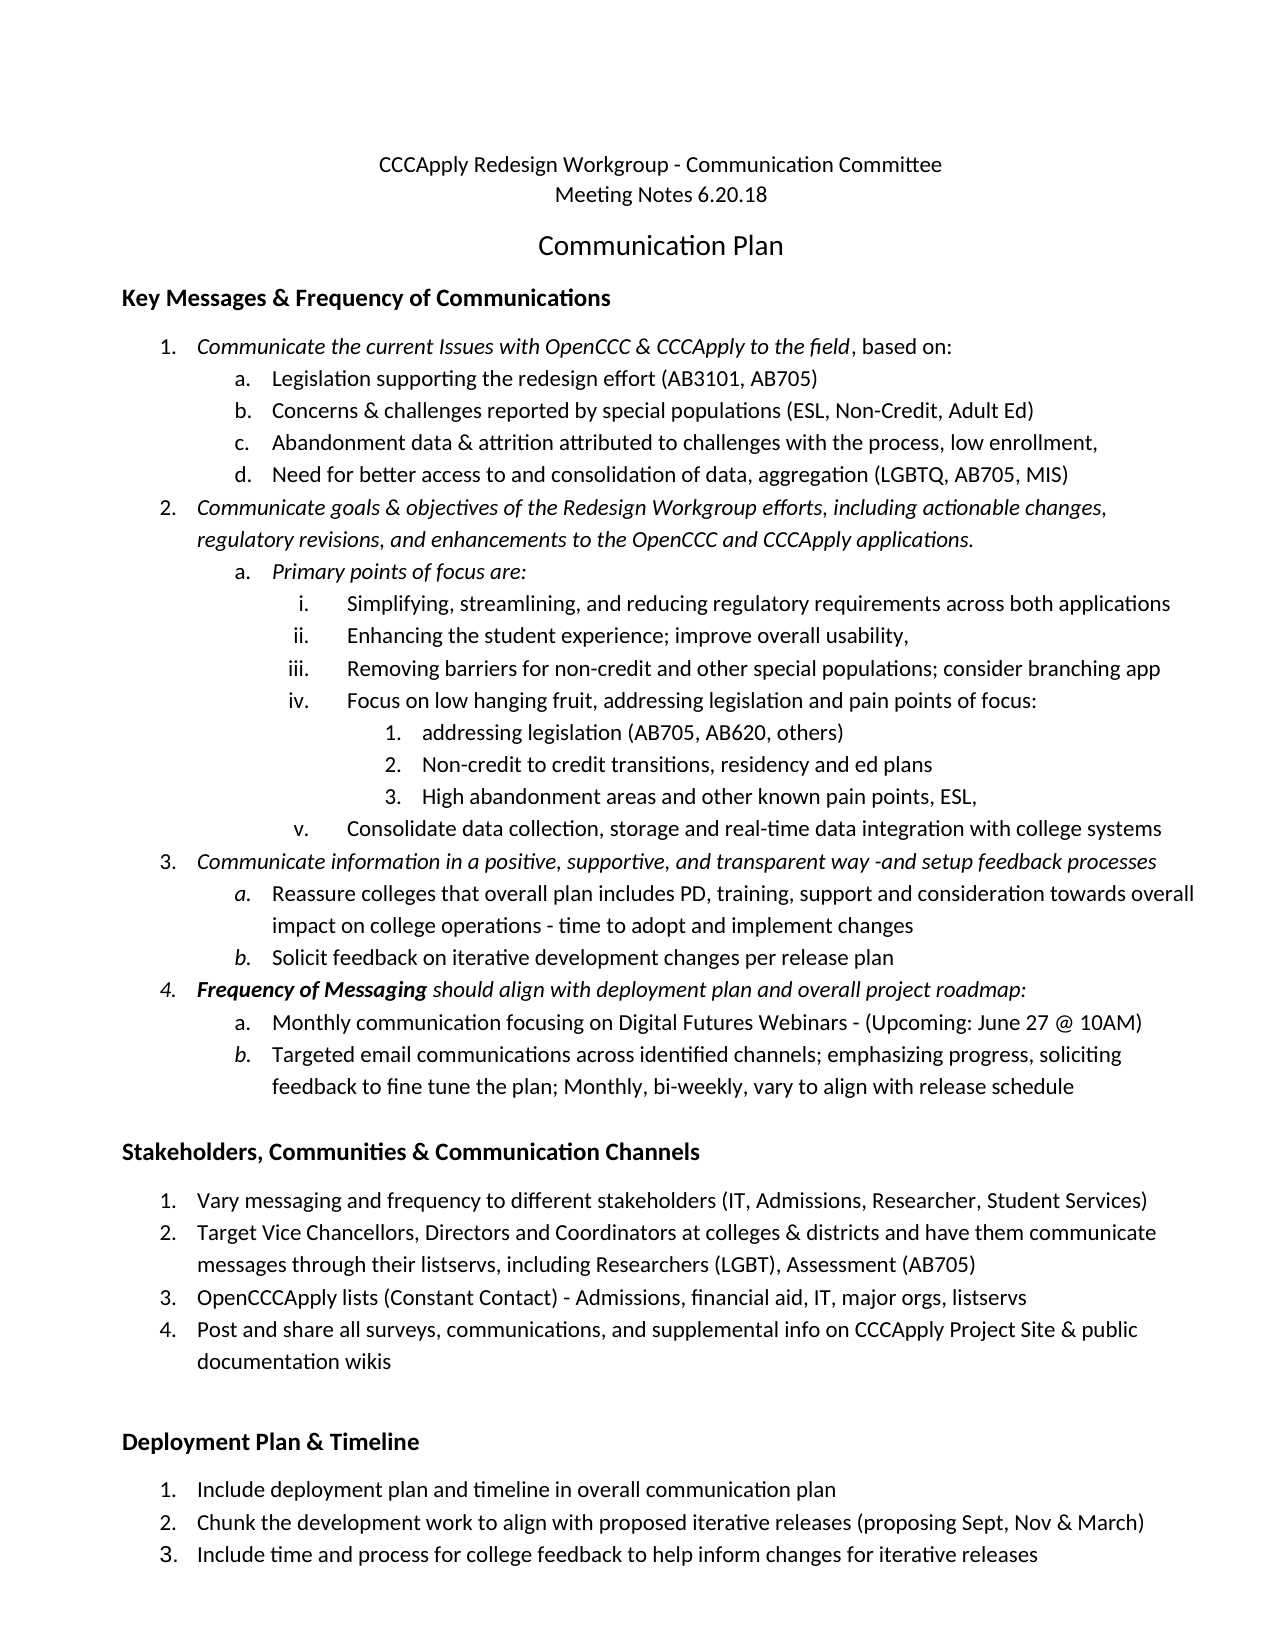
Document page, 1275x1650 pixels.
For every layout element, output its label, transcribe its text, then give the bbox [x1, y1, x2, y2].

list Consolidate data collection, storage and real-time data integration with college systems [309, 814, 1200, 843]
text Communication Plan [122, 227, 1200, 263]
list Targeted email communications across identified channels; emphasizing progress, soliciting feedback to fine tune the plan; Monthly, bi-weekly, vary to align with release schedule [234, 1040, 1200, 1132]
text Deployment Plan & Timeline [122, 1426, 1200, 1457]
list Need for better access to and consolidation of data, aggregation (LGBTQ, AB705, MIS) [234, 461, 1200, 488]
list Removing barriers for non-credit and other special populations; consider branching app [309, 654, 1200, 682]
list Include deployment plan and timeline in overall communication plan [159, 1476, 1200, 1504]
list Chunk the development work to align with proposed iterative releases (proposing Sept, Nov & March) [159, 1508, 1200, 1536]
list Enhancing the student experience; improve overall usability, [309, 621, 1200, 649]
list Solicit feedback on iterative development changes per release plan [234, 943, 1200, 971]
list Abandonment data & attrition attributed to challenges with the process, low enrollment, [234, 428, 1200, 456]
text CCCApply Redesign Workgroup - Communication Committee Meeting Notes 6.20.18 [122, 150, 1200, 208]
text Key Messages & Frequency of Communications [122, 282, 1200, 313]
list Communicate the current Issues with OpenCCC & CCCApply to the field, based on: [159, 332, 1200, 360]
list Communicate information in a positive, supportive, and transparent way -and setup feedback processes [159, 847, 1200, 875]
list Concerns & challenges reported by special populations (ESL, Non-Credit, Adult Ed) [234, 396, 1200, 424]
list Post and share all surveys, communications, and supplemental info on CCCApply Project Site & public documentation wikis [159, 1315, 1200, 1375]
list Frequency of Messaging should align with deployment plan and overall project roadmap: [159, 976, 1200, 1003]
list High abandonment areas and other known pain points, ESL, [384, 782, 1200, 810]
list Vary messaging and frequency to different stakeholders (IT, Admissions, Researcher, Student Services) [159, 1186, 1200, 1214]
list Include time and process for college feedback to help inform changes for iterative releases [159, 1540, 1200, 1568]
list Non-credit to credit transitions, residency and ed plans [384, 750, 1200, 778]
text Stakeholders, Communities & Communication Channels [122, 1136, 1200, 1167]
list Communicate goals & objectives of the Redesign Workgroup efforts, including actionable changes, regulatory revisions, and enhancements to the OpenCCC and CCCApply applications. [159, 493, 1200, 553]
list Legislation supporting the redesign effort (AB3101, AB705) [234, 364, 1200, 392]
list Target Vice Chancellors, Directors and Coordinators at colleges & districts and have them communicate messages through their listservs, including Researchers (LGBT), Assessment (AB705) [159, 1218, 1200, 1278]
list Monthly communication focusing on Digital Futures Webinars - (Upcoming: June 27 @ 10AM) [234, 1008, 1200, 1036]
list Focus on low hanging fruit, addressing legislation and pain points of focus: [309, 686, 1200, 714]
list Simplifying, streamlining, and reducing regulatory requirements across both applications [309, 589, 1200, 617]
list Primary points of focus are: [234, 557, 1200, 585]
list addressing legislation (AB705, AB620, others) [384, 718, 1200, 746]
list Reassure colleges that overall plan includes PD, training, support and consideration towards overall impact on college operations - time to adopt and implement changes [234, 879, 1200, 939]
list OpenCCCApply lists (Constant Contact) - Admissions, financial aid, IT, major orgs, listservs [159, 1283, 1200, 1311]
